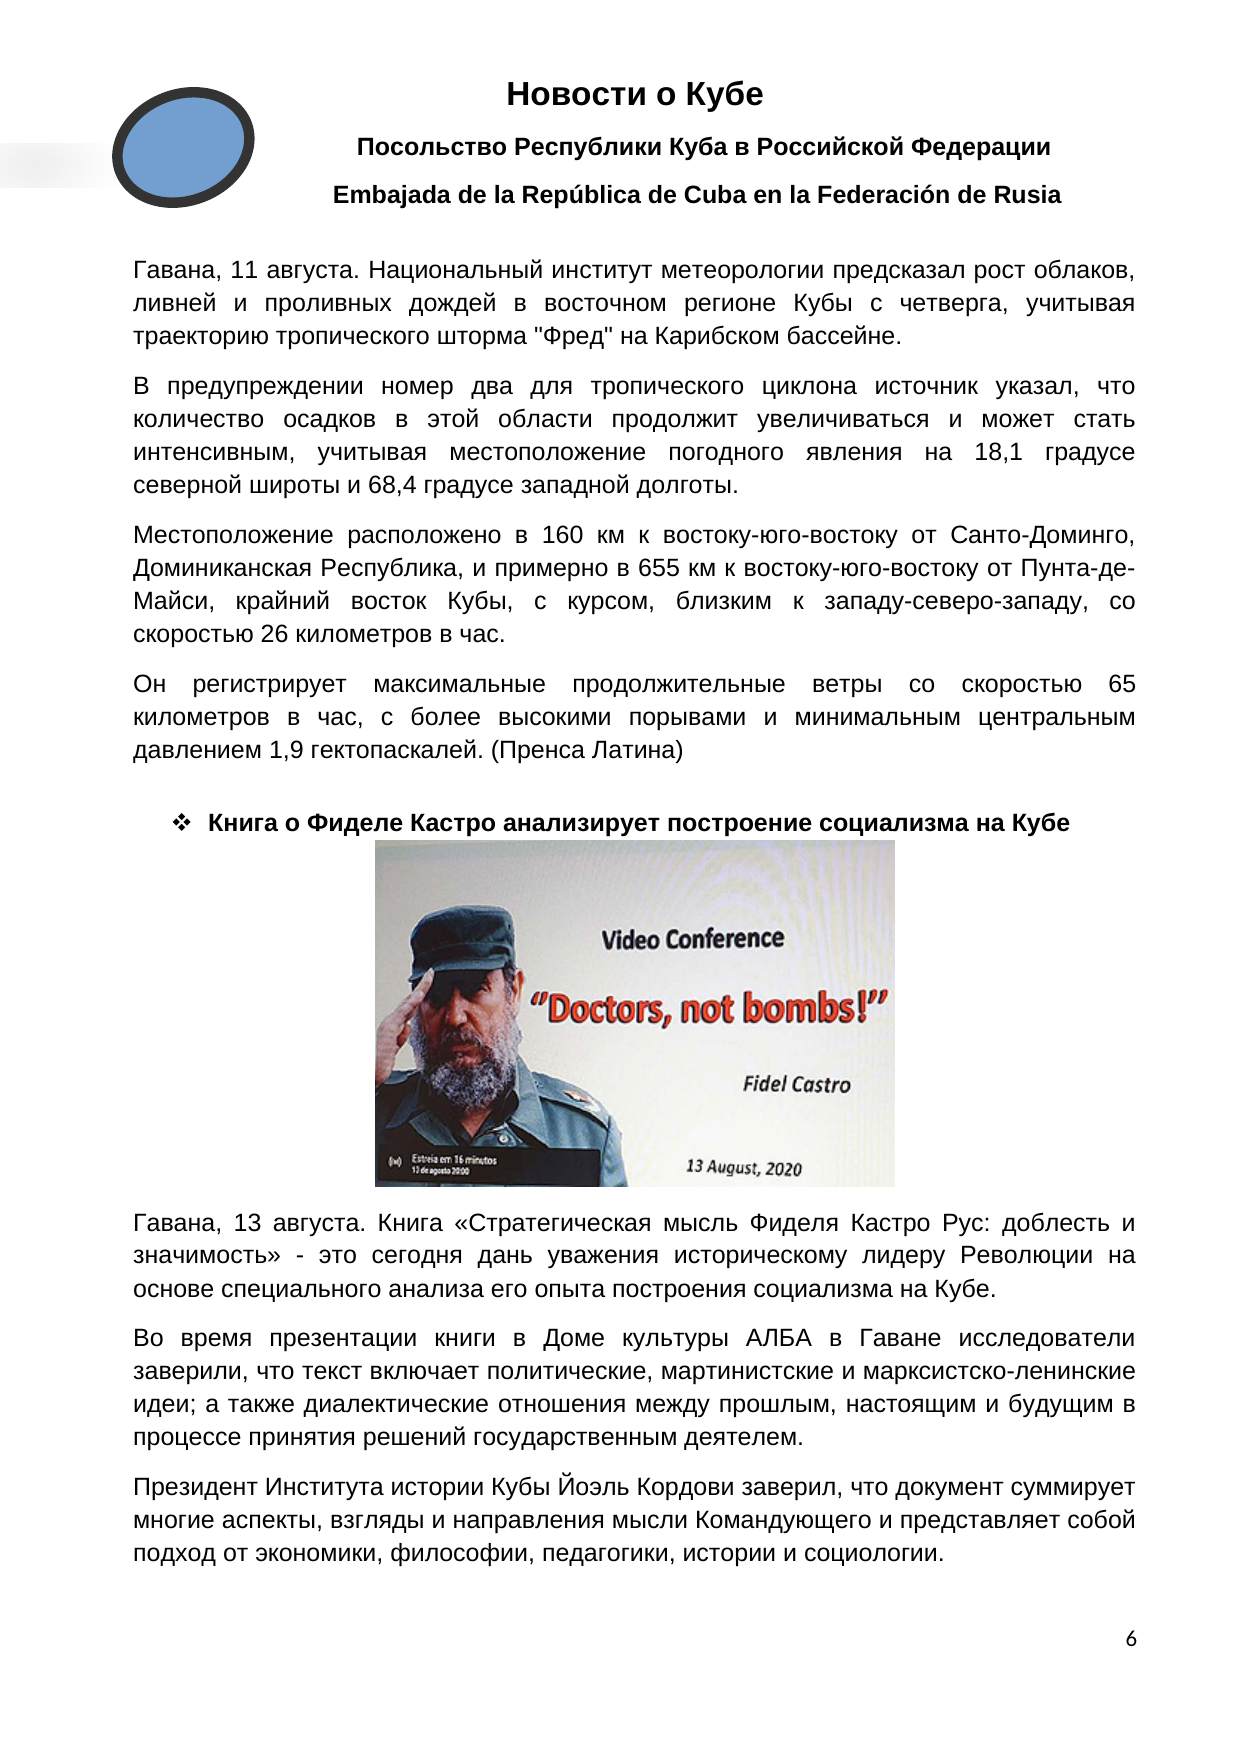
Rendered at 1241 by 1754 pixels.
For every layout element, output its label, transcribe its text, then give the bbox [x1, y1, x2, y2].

text Президент Института истории Кубы Йоэль Кордови заверил, что документ суммирует многие аспекты, взгляды и направления мысли Командующего и представляет собой подход от экономики, философии, педагогики, истории и социологии. [133, 1472, 1137, 1567]
text В предупреждении номер два для тропического циклона источник указал, что количество осадков в этой области продолжит увеличиваться и может стать интенсивным, учитывая местоположение погодного явления на 18,1 градусе северной широты и 68,4 градусе западной долготы. [133, 371, 1137, 499]
text Гавана, 13 августа. Книга «Стратегическая мысль Фиделя Кастро Рус: доблесть и значимость» - это сегодня дань уважения историческому лидеру Революции на основе специального анализа его опыта построения социализма на Кубе. [133, 1207, 1137, 1302]
text Он регистрирует максимальные продолжительные ветры со скоростью 65 километров в час, с более высокими порывами и минимальным центральным давлением 1,9 гектопаскалей. (Пренса Латина) [133, 668, 1137, 763]
text Во время презентации книги в Доме культуры АЛБА в Гаване исследователи заверили, что текст включает политические, мартинистские и марксистско-ленинские идеи; а также диалектические отношения между прошлым, настоящим и будущим в процессе принятия решений государственным деятелем. [133, 1323, 1137, 1451]
subtitle Книга о Фиделе Кастро анализирует построение социализма на Кубе [170, 808, 1137, 836]
text Местоположение расположено в 160 км к востоку-юго-востоку от Санто-Доминго, Доминиканская Республика, и примерно в 655 км к востоку-юго-востоку от Пунта-де-Майси, крайний восток Кубы, с курсом, близким к западу-северо-западу, со скоростью 26 километров в час. [133, 520, 1137, 648]
text Гавана, 11 августа. Национальный институт метеорологии предсказал рост облаков, ливней и проливных дождей в восточном регионе Кубы с четверга, учитывая траекторию тропического шторма "Фред" на Карибском бассейне. [133, 255, 1137, 350]
picture [375, 840, 895, 1187]
